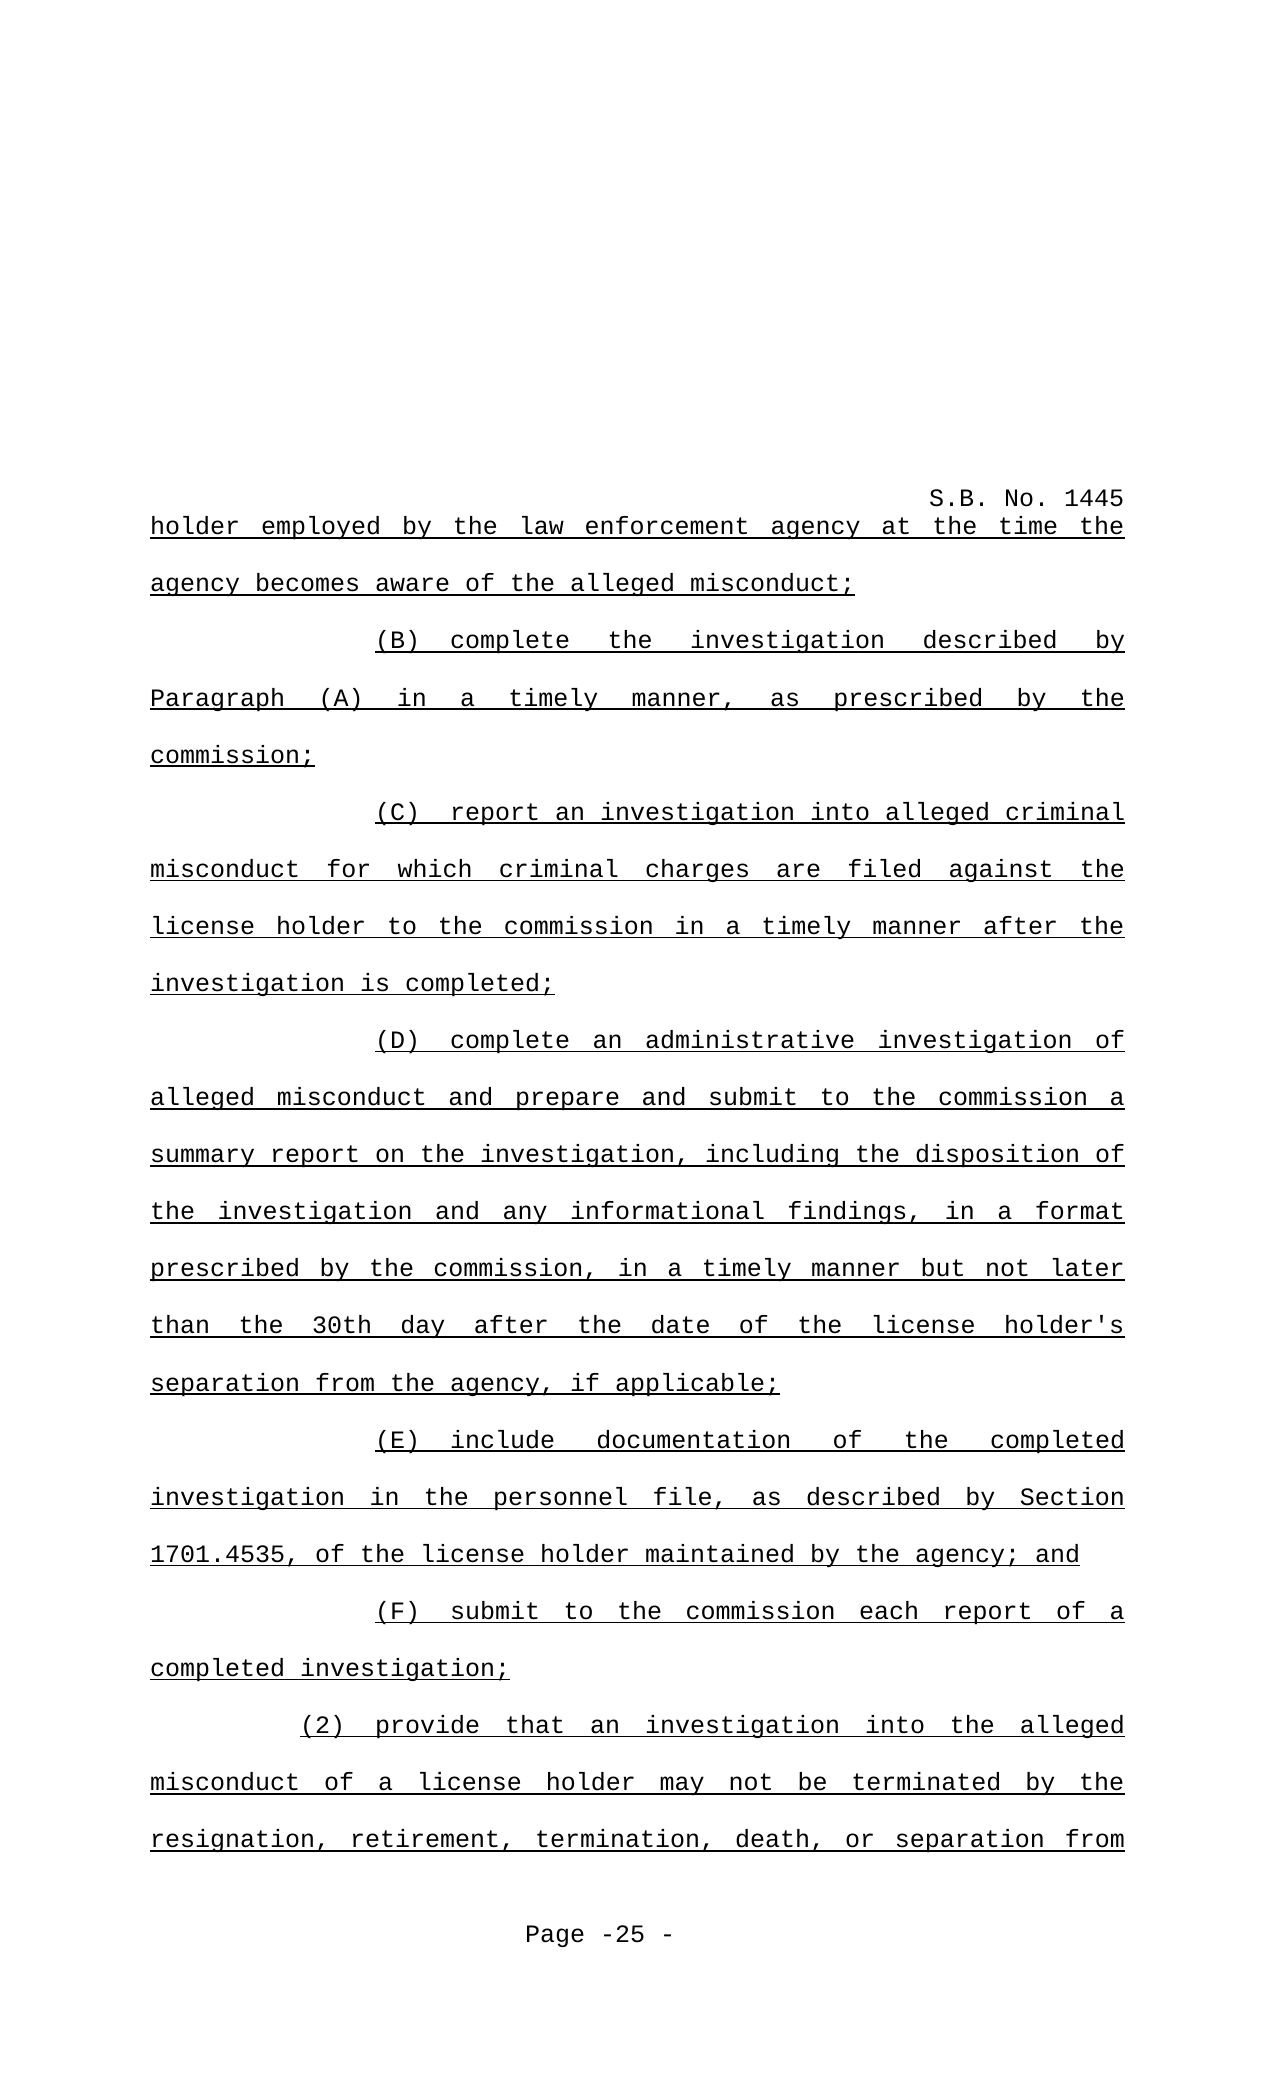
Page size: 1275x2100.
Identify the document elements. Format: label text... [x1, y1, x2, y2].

text (C) report an investigation into alleged criminal misconduct for which criminal charges are filed against the license holder to the commission in a timely manner after the investigation is completed; [150, 799, 1125, 880]
text (D) complete an administrative investigation of alleged misconduct and prepare and submit to the commission a summary report on the investigation, including the disposition of the investigation and any informational findings, in a format prescribed by the commission, in a timely manner but not later than the 30th day after the date of the license holder's separation from the agency, if applicable; [150, 1281, 1125, 1336]
text (D) complete an administrative investigation of alleged misconduct and prepare and submit to the commission a summary report on the investigation, including the disposition of the investigation and any informational findings, in a format prescribed by the commission, in a timely manner but not later than the 30th day after the date of the license holder's separation from the agency, if applicable; [150, 1338, 1125, 1398]
text (B) complete the investigation described by Paragraph (A) in a timely manner, as prescribed by the commission; [150, 628, 1125, 708]
text (D) complete an administrative investigation of alleged misconduct and prepare and submit to the commission a summary report on the investigation, including the disposition of the investigation and any informational findings, in a format prescribed by the commission, in a timely manner but not later than the 30th day after the date of the license holder's separation from the agency, if applicable; [150, 1027, 1125, 1108]
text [150, 514, 1125, 537]
text (C) report an investigation into alleged criminal misconduct for which criminal charges are filed against the license holder to the commission in a timely manner after the investigation is completed; [150, 938, 1125, 999]
text (C) report an investigation into alleged criminal misconduct for which criminal charges are filed against the license holder to the commission in a timely manner after the investigation is completed; [150, 881, 1125, 937]
text (E) include documentation of the completed investigation in the personnel file, as described by Section 1701.4535, of the license holder maintained by the agency; and [150, 1427, 1125, 1508]
text (D) complete an administrative investigation of alleged misconduct and prepare and submit to the commission a summary report on the investigation, including the disposition of the investigation and any informational findings, in a format prescribed by the commission, in a timely manner but not later than the 30th day after the date of the license holder's separation from the agency, if applicable; [150, 1167, 1125, 1222]
text (F) submit to the commission each report of a completed investigation; [150, 1598, 1125, 1684]
text (B) complete the investigation described by Paragraph (A) in a timely manner, as prescribed by the commission; [150, 710, 1125, 771]
text (E) include documentation of the completed investigation in the personnel file, as described by Section 1701.4535, of the license holder maintained by the agency; and [150, 1509, 1125, 1570]
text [150, 1795, 1125, 1850]
text (D) complete an administrative investigation of alleged misconduct and prepare and submit to the commission a summary report on the investigation, including the disposition of the investigation and any informational findings, in a format prescribed by the commission, in a timely manner but not later than the 30th day after the date of the license holder's separation from the agency, if applicable; [150, 1110, 1125, 1165]
text (D) complete an administrative investigation of alleged misconduct and prepare and submit to the commission a summary report on the investigation, including the disposition of the investigation and any informational findings, in a format prescribed by the commission, in a timely manner but not later than the 30th day after the date of the license holder's separation from the agency, if applicable; [150, 1224, 1125, 1279]
